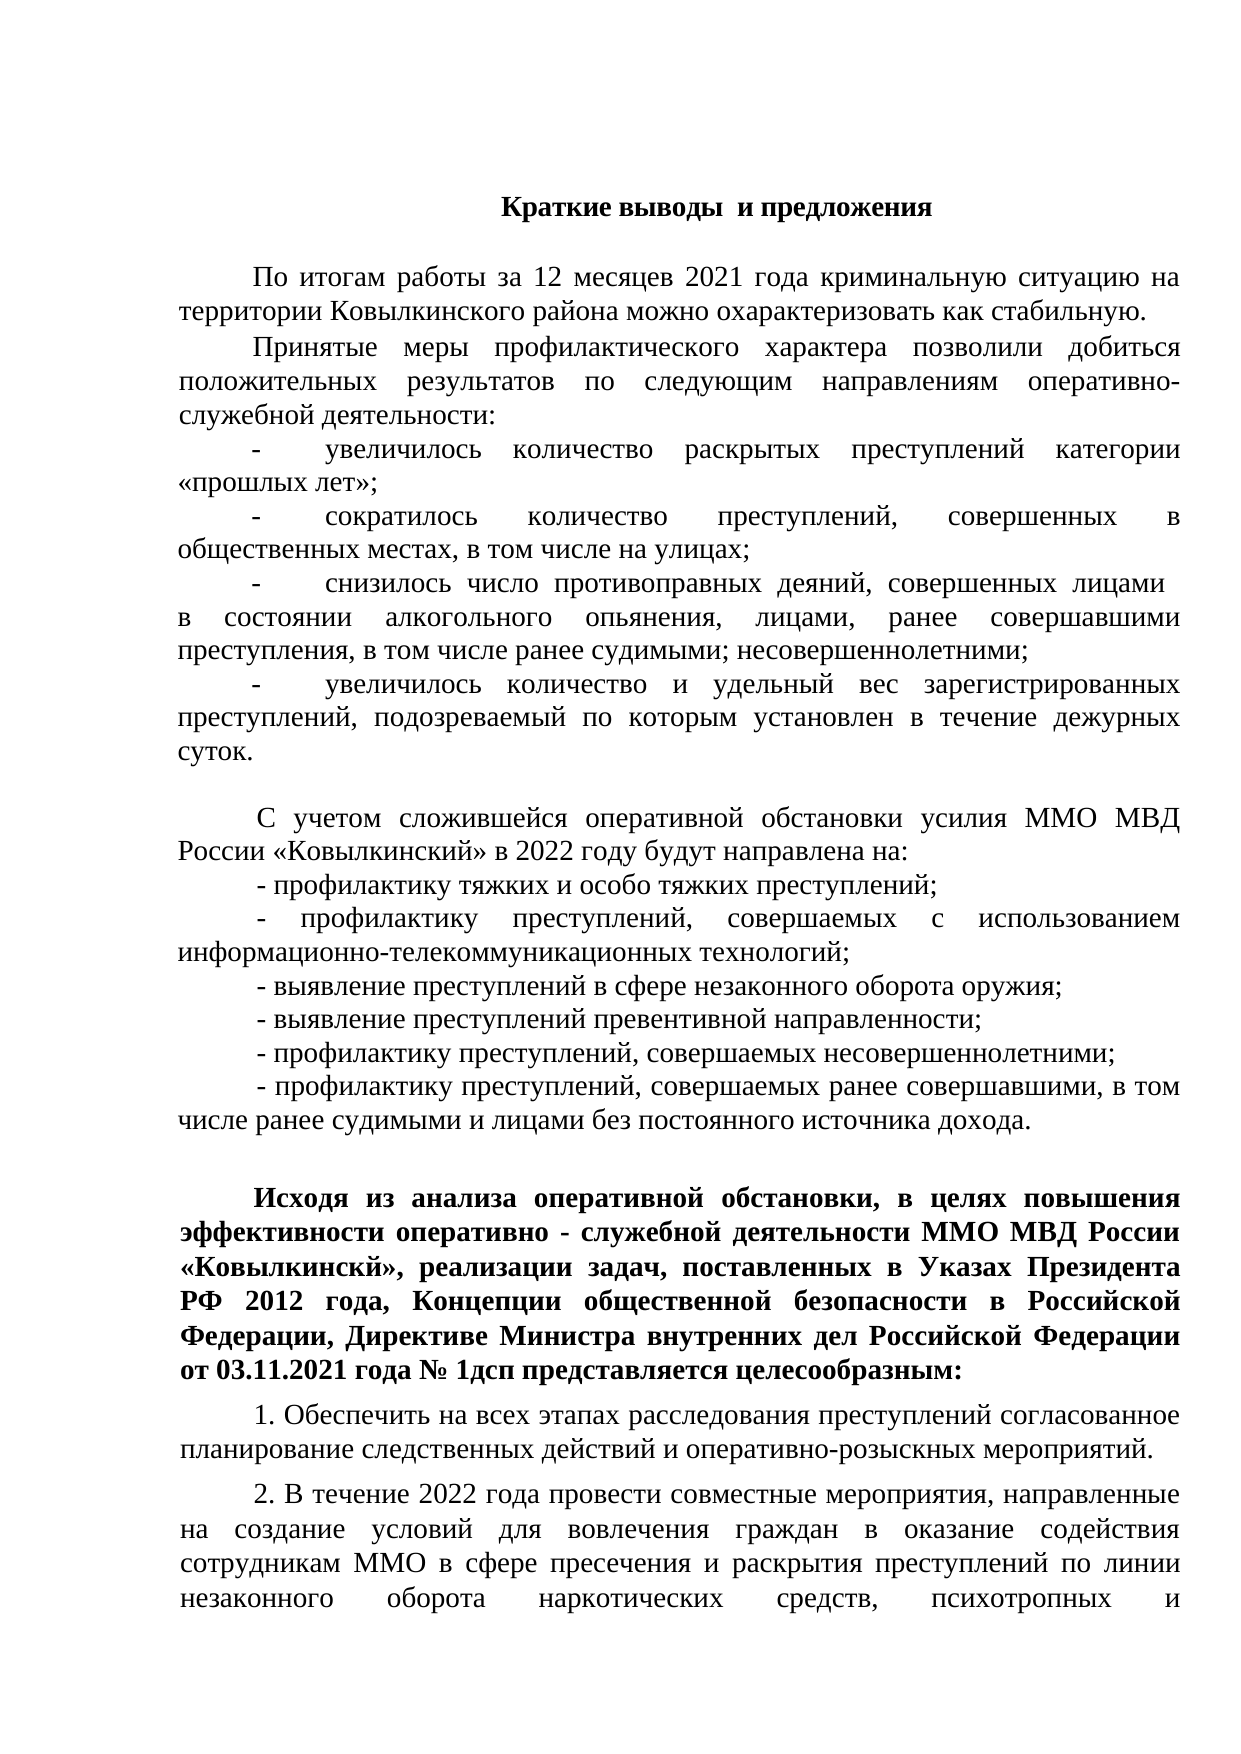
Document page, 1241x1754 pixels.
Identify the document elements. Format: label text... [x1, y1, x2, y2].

text Исходя из анализа оперативной обстановки, в целях повышения эффективности оперативно - служебной деятельности ММО МВД России «Ковылкинскй», реализации задач, поставленных в Указах Президента РФ 2012 года, Концепции общественной безопасности в Российской Федерации, Директиве Министра внутренних дел Российской Федерации от 03.11.2021 года № 1дсп представляется целесообразным: [180, 1179, 1181, 1386]
text - выявление преступлений превентивной направленности; [177, 1001, 1181, 1035]
text - выявление преступлений в сфере незаконного оборота оружия; [177, 968, 1181, 1001]
text По итогам работы за 12 месяцев 2021 года криминальную ситуацию на территории Ковылкинского района можно охарактеризовать как стабильную. [179, 260, 1181, 328]
text - увеличилось количество раскрытых преступлений категории «прошлых лет»; [177, 431, 1181, 498]
text - профилактику тяжких и особо тяжких преступлений; [177, 867, 1181, 901]
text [180, 1476, 1181, 1614]
text - увеличилось количество и удельный вес зарегистрированных преступлений, подозреваемый по которым установлен в течение дежурных суток. [177, 666, 1181, 766]
text - профилактику преступлений, совершаемых несовершеннолетними; [177, 1035, 1181, 1068]
text - сократилось количество преступлений, совершенных в общественных местах, в том числе на улицах; [177, 498, 1181, 565]
text С учетом сложившейся оперативной обстановки усилия ММО МВД России «Ковылкинский» в 2022 году будут направлена на: [177, 800, 1181, 867]
text - снизилось число противоправных деяний, совершенных лицами в состоянии алкогольного опьянения, лицами, ранее совершавшими преступления, в том числе ранее судимыми; несовершеннолетними; [177, 565, 1181, 666]
text Краткие выводы и предложения [179, 189, 1181, 223]
text Принятые меры профилактического характера позволили добиться положительных результатов по следующим направлениям оперативно-служебной деятельности: [179, 329, 1181, 431]
text - профилактику преступлений, совершаемых с использованием информационно-телекоммуникационных технологий; [177, 901, 1181, 968]
text - профилактику преступлений, совершаемых ранее совершавшими, в том числе ранее судимыми и лицами без постоянного источника дохода. [177, 1068, 1181, 1135]
text 1. Обеспечить на всех этапах расследования преступлений согласованное планирование следственных действий и оперативно-розыскных мероприятий. [180, 1397, 1181, 1466]
